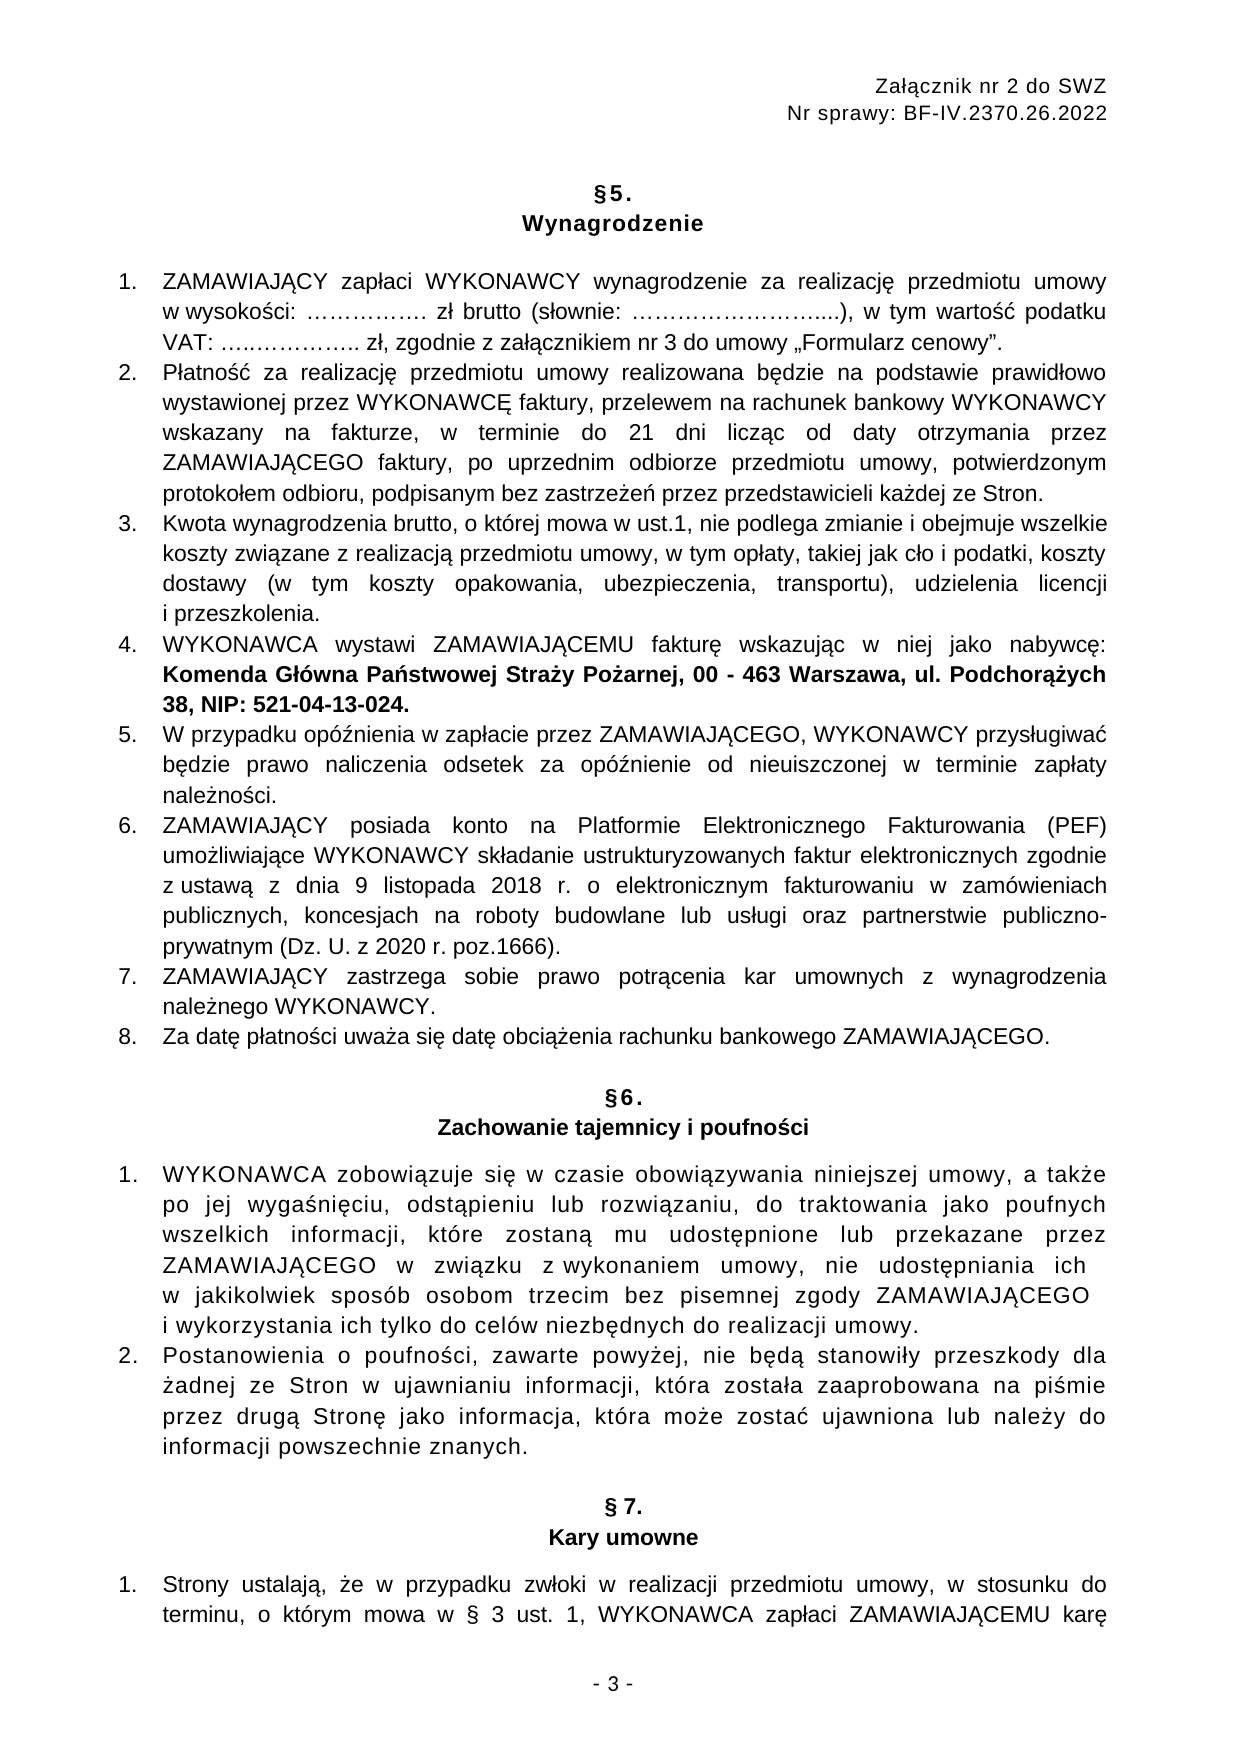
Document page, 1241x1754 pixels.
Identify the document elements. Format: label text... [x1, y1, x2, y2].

list ZAMAWIAJĄCY zapłaci WYKONAWCY wynagrodzenie za realizację przedmiotu umowy w wysokości: ……………. zł brutto (słownie: ……………………....), w tym wartość podatku VAT: …..………….. zł, zgodnie z załącznikiem nr 3 do umowy „Formularz cenowy”. [118, 268, 1107, 355]
text §5. [118, 180, 1107, 206]
list Postanowienia o poufności, zawarte powyżej, nie będą stanowiły przeszkody dla żadnej ze Stron w ujawnianiu informacji, która została zaaprobowana na piśmie przez drugą Stronę jako informacja, która może zostać ujawniona lub należy do informacji powszechnie znanych. [118, 1342, 1107, 1459]
text Wynagrodzenie [118, 210, 1107, 237]
text § 7. [139, 1493, 1107, 1520]
list ZAMAWIAJĄCY posiada konto na Platformie Elektronicznego Fakturowania (PEF) umożliwiające WYKONAWCY składanie ustrukturyzowanych faktur elektronicznych zgodnie z ustawą z dnia 9 listopada 2018 r. o elektronicznym fakturowaniu w zamówieniach publicznych, koncesjach na roboty budowlane lub usługi oraz partnerstwie publiczno-prywatnym (Dz. U. z 2020 r. poz.1666). [118, 812, 1107, 959]
text §6. [139, 1084, 1107, 1110]
text Zachowanie tajemnicy i poufności [139, 1114, 1107, 1140]
list Za datę płatności uważa się datę obciążenia rachunku bankowego ZAMAWIAJĄCEGO. [118, 1023, 1107, 1049]
list W przypadku opóźnienia w zapłacie przez ZAMAWIAJĄCEGO, WYKONAWCY przysługiwać będzie prawo naliczenia odsetek za opóźnienie od nieuiszczonej w terminie zapłaty należności. [118, 721, 1107, 808]
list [118, 1571, 1107, 1627]
list Kwota wynagrodzenia brutto, o której mowa w ust.1, nie podlega zmianie i obejmuje wszelkie koszty związane z realizacją przedmiotu umowy, w tym opłaty, takiej jak cło i podatki, koszty dostawy (w tym koszty opakowania, ubezpieczenia, transportu), udzielenia licencji i przeszkolenia. [118, 510, 1107, 627]
list ZAMAWIAJĄCY zastrzega sobie prawo potrącenia kar umownych z wynagrodzenia należnego WYKONAWCY. [118, 963, 1107, 1019]
text Kary umowne [139, 1523, 1107, 1550]
list Płatność za realizację przedmiotu umowy realizowana będzie na podstawie prawidłowo wystawionej przez WYKONAWCĘ faktury, przelewem na rachunek bankowy WYKONAWCY wskazany na fakturze, w terminie do 21 dni licząc od daty otrzymania przez ZAMAWIAJĄCEGO faktury, po uprzednim odbiorze przedmiotu umowy, potwierdzonym protokołem odbioru, podpisanym bez zastrzeżeń przez przedstawicieli każdej ze Stron. [118, 359, 1107, 506]
list WYKONAWCA zobowiązuje się w czasie obowiązywania niniejszej umowy, a także po jej wygaśnięciu, odstąpieniu lub rozwiązaniu, do traktowania jako poufnych wszelkich informacji, które zostaną mu udostępnione lub przekazane przez ZAMAWIAJĄCEGO w związku z wykonaniem umowy, nie udostępniania ich w jakikolwiek sposób osobom trzecim bez pisemnej zgody ZAMAWIAJĄCEGO i wykorzystania ich tylko do celów niezbędnych do realizacji umowy. [118, 1161, 1107, 1338]
list WYKONAWCA wystawi ZAMAWIAJĄCEMU fakturę wskazując w niej jako nabywcę: Komenda Główna Państwowej Straży Pożarnej, 00 - 463 Warszawa, ul. Podchorążych 38, NIP: 521-04-13-024. [118, 631, 1107, 717]
